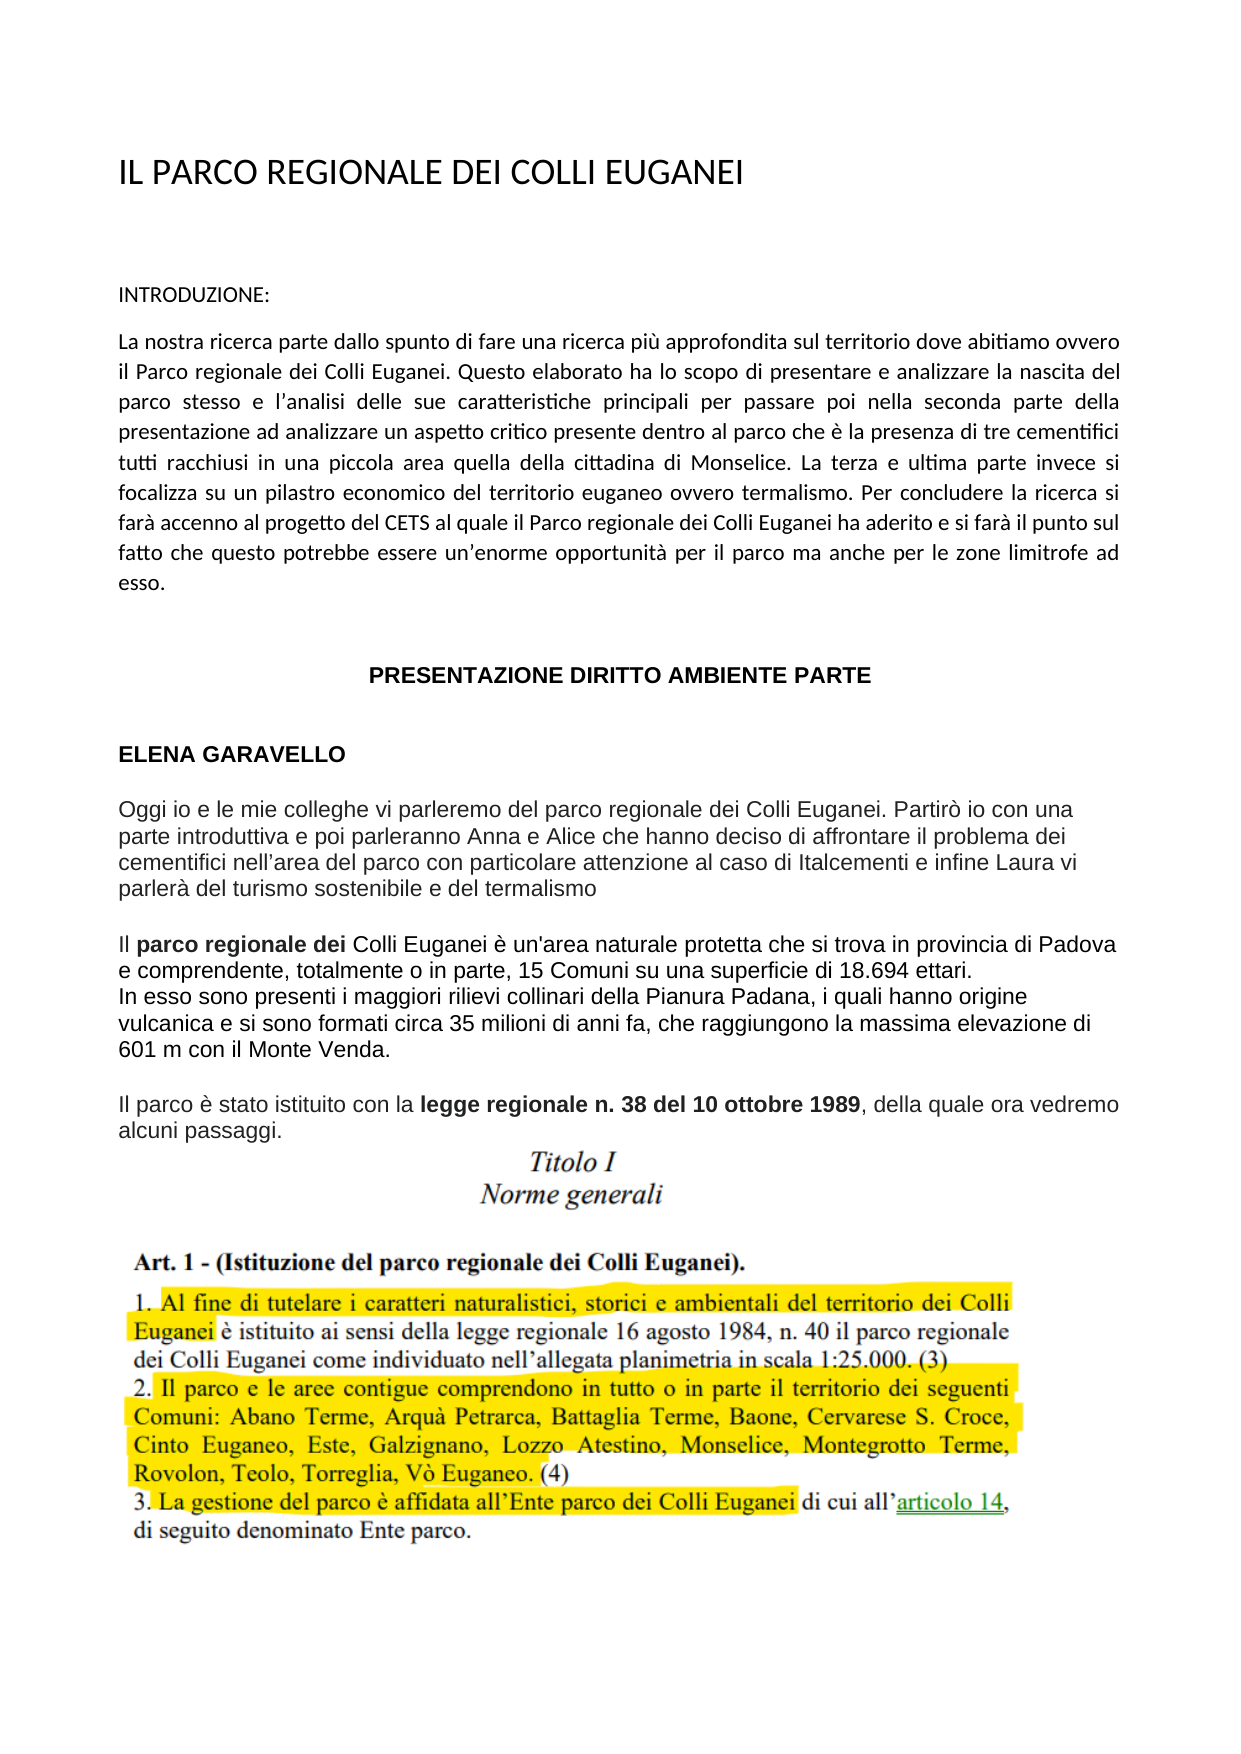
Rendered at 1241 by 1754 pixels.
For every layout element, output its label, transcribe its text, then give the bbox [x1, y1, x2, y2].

text IL PARCO REGIONALE DEI COLLI EUGANEI [118, 148, 1122, 193]
text PRESENTAZIONE DIRITTO AMBIENTE PARTE [118, 662, 1122, 688]
picture [118, 1143, 1035, 1548]
text In esso sono presenti i maggiori rilievi collinari della Pianura Padana, i quali hanno origine vulcanica e si sono formati circa 35 milioni di anni fa, che raggiungono la massima elevazione di 601 m con il Monte Venda. [118, 983, 1122, 1062]
text Il parco regionale dei Colli Euganei è un'area naturale protetta che si trova in provincia di Padova e comprendente, totalmente o in parte, 15 Comuni su una superficie di 18.694 ettari. [118, 931, 1122, 983]
text Oggi io e le mie colleghe vi parleremo del parco regionale dei Colli Euganei. Partirò io con una parte introduttiva e poi parleranno Anna e Alice che hanno deciso di affrontare il problema dei cementifici nell’area del parco con particolare attenzione al caso di Italcementi e infine Laura vi parlerà del turismo sostenibile e del termalismo [118, 796, 1122, 902]
text ELENA GARAVELLO [118, 741, 1122, 768]
text INTRODUZIONE: [118, 280, 1122, 308]
text Il parco è stato istituito con la legge regionale n. 38 del 10 ottobre 1989, della quale ora vedremo alcuni passaggi. [118, 1091, 1122, 1144]
text La nostra ricerca parte dallo spunto di fare una ricerca più approfondita sul territorio dove abitiamo ovvero il Parco regionale dei Colli Euganei. Questo elaborato ha lo scopo di presentare e analizzare la nascita del parco stesso e l’analisi delle sue caratteristiche principali per passare poi nella seconda parte della presentazione ad analizzare un aspetto critico presente dentro al parco che è la presenza di tre cementifici tutti racchiusi in una piccola area quella della cittadina di Monselice. La terza e ultima parte invece si focalizza su un pilastro economico del territorio euganeo ovvero termalismo. Per concludere la ricerca si farà accenno al progetto del CETS al quale il Parco regionale dei Colli Euganei ha aderito e si farà il punto sul fatto che questo potrebbe essere un’enorme opportunità per il parco ma anche per le zone limitrofe ad esso. [118, 327, 1122, 596]
